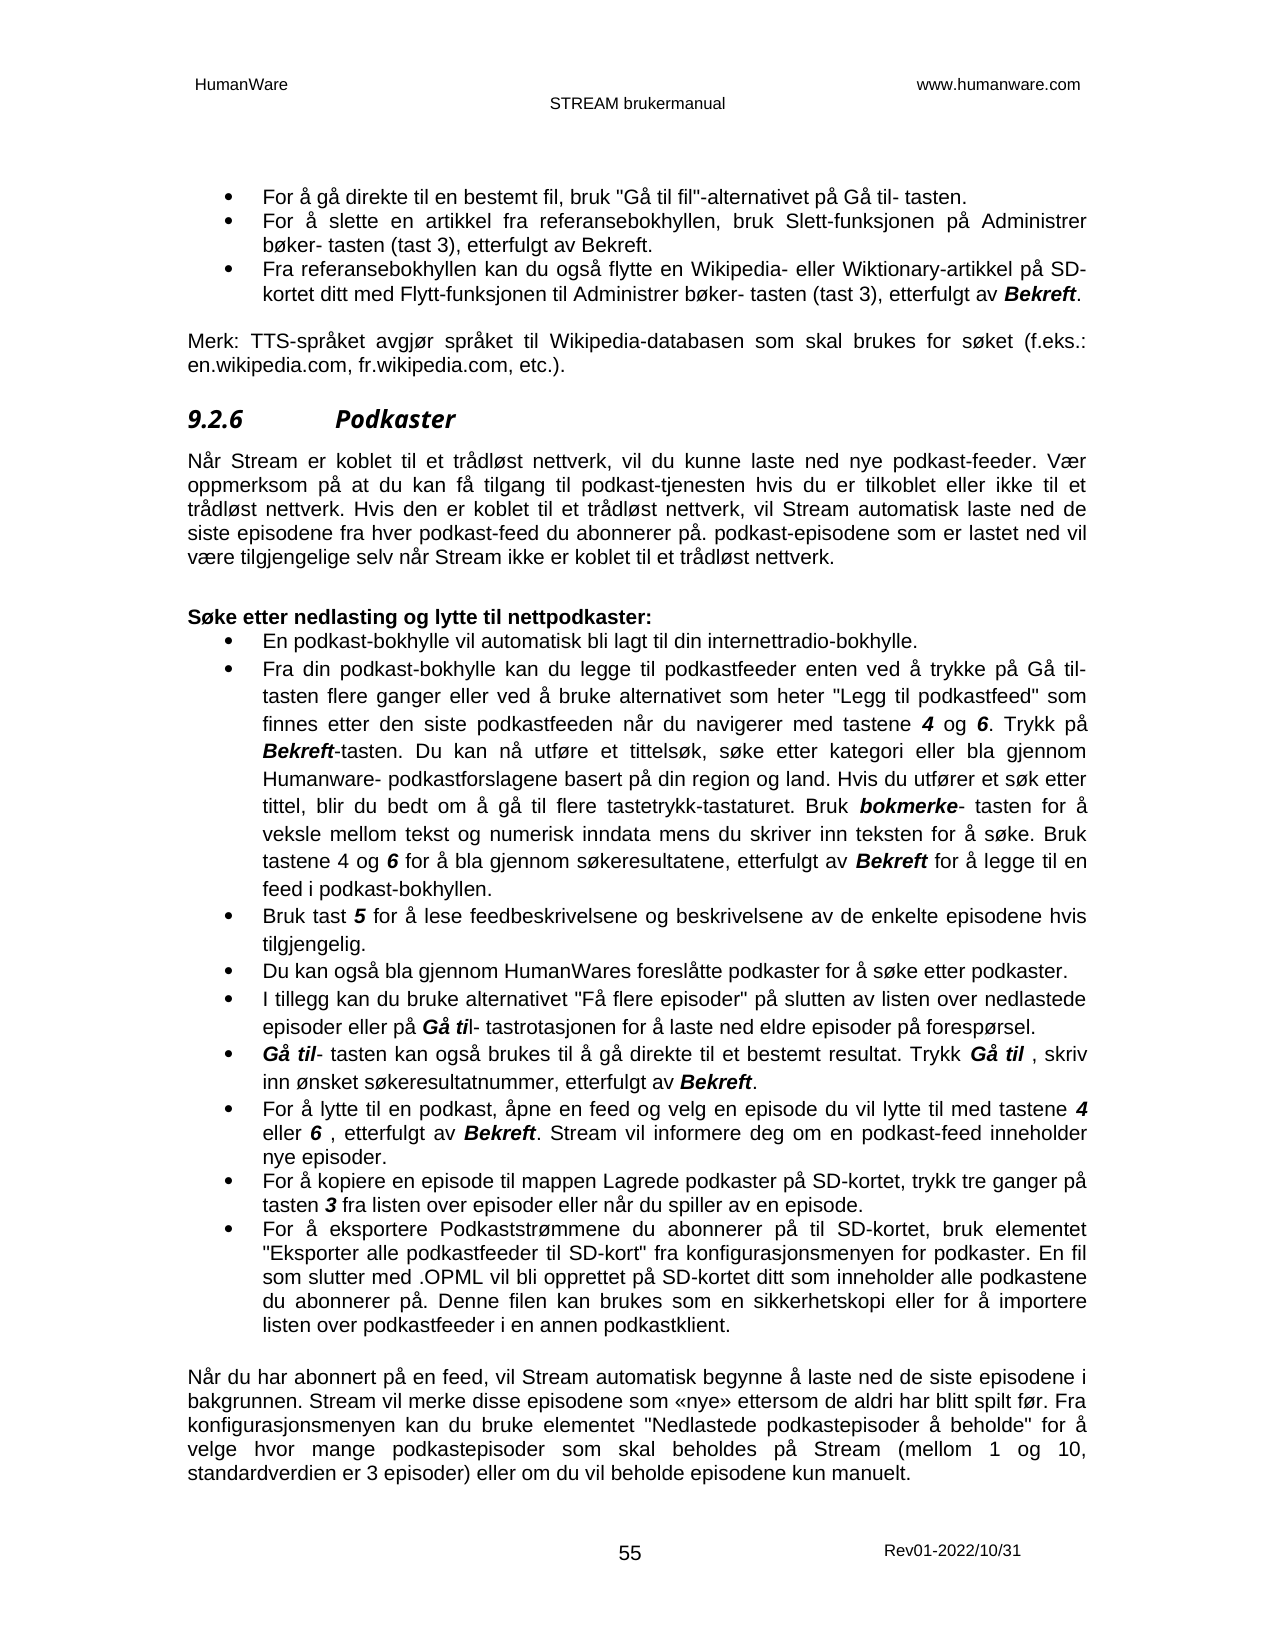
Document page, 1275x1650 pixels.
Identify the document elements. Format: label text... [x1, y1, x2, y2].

list For å slette en artikkel fra referansebokhyllen, bruk Slett-funksjonen på Administrer bøker- tasten (tast 3), etterfulgt av Bekreft. [225, 209, 1088, 257]
list Bruk tast 5 for å lese feedbeskrivelsene og beskrivelsene av de enkelte episodene hvis tilgjengelig. [225, 904, 1088, 956]
list For å kopiere en episode til mappen Lagrede podkaster på SD-kortet, trykk tre ganger på tasten 3 fra listen over episoder eller når du spiller av en episode. [225, 1169, 1088, 1217]
list Fra referansebokhyllen kan du også flytte en Wikipedia- eller Wiktionary-artikkel på SD-kortet ditt med Flytt-funksjonen til Administrer bøker- tasten (tast 3), etterfulgt av Bekreft. [225, 257, 1088, 305]
list For å gå direkte til en bestemt fil, bruk "Gå til fil"-alternativet på Gå til- tasten. [225, 185, 1088, 209]
text Når du har abonnert på en feed, vil Stream automatisk begynne å laste ned de siste episodene i bakgrunnen. Stream vil merke disse episodene som «nye» ettersom de aldri har blitt spilt før. Fra konfigurasjonsmenyen kan du bruke elementet "Nedlastede podkastepisoder å beholde" for å velge hvor mange podkastepisoder som skal beholdes på Stream (mellom 1 og 10, standardverdien er 3 episoder) eller om du vil beholde episodene kun manuelt. [187, 1364, 1088, 1484]
list Gå til- tasten kan også brukes til å gå direkte til et bestemt resultat. Trykk Gå til , skriv inn ønsket søkeresultatnummer, etterfulgt av Bekreft. [225, 1042, 1088, 1093]
list Du kan også bla gjennom HumanWares foreslåtte podkaster for å søke etter podkaster. [225, 959, 1088, 983]
text Når Stream er koblet til et trådløst nettverk, vil du kunne laste ned nye podkast-feeder. Vær oppmerksom på at du kan få tilgang til podkast-tjenesten hvis du er tilkoblet eller ikke til et trådløst nettverk. Hvis den er koblet til et trådløst nettverk, vil Stream automatisk laste ned de siste episodene fra hver podkast-feed du abonnerer på. podkast-episodene som er lastet ned vil være tilgjengelige selv når Stream ikke er koblet til et trådløst nettverk. [187, 449, 1088, 568]
list For å eksportere Podkaststrømmene du abonnerer på til SD-kortet, bruk elementet "Eksporter alle podkastfeeder til SD-kort" fra konfigurasjonsmenyen for podkaster. En fil som slutter med .OPML vil bli opprettet på SD-kortet ditt som inneholder alle podkastene du abonnerer på. Denne filen kan brukes som en sikkerhetskopi eller for å importere listen over podkastfeeder i en annen podkastklient. [225, 1217, 1088, 1337]
list I tillegg kan du bruke alternativet "Få flere episoder" på slutten av listen over nedlastede episoder eller på Gå til- tastrotasjonen for å laste ned eldre episoder på forespørsel. [225, 987, 1088, 1038]
text Søke etter nedlasting og lytte til nettpodkaster: [187, 605, 1088, 629]
list Fra din podkast-bokhylle kan du legge til podkastfeeder enten ved å trykke på Gå til- tasten flere ganger eller ved å bruke alternativet som heter "Legg til podkastfeed" som finnes etter den siste podkastfeeden når du navigerer med tastene 4 og 6. Trykk på Bekreft-tasten. Du kan nå utføre et tittelsøk, søke etter kategori eller bla gjennom Humanware- podkastforslagene basert på din region og land. Hvis du utfører et søk etter tittel, blir du bedt om å gå til flere tastetrykk-tastaturet. Bruk bokmerke- tasten for å veksle mellom tekst og numerisk inndata mens du skriver inn teksten for å søke. Bruk tastene 4 og 6 for å bla gjennom søkeresultatene, etterfulgt av Bekreft for å legge til en feed i podkast-bokhyllen. [225, 657, 1088, 901]
text Merk: TTS-språket avgjør språket til Wikipedia-databasen som skal brukes for søket (f.eks.: en.wikipedia.com, fr.wikipedia.com, etc.). [187, 329, 1088, 377]
list For å lytte til en podkast, åpne en feed og velg en episode du vil lytte til med tastene 4 eller 6 , etterfulgt av Bekreft. Stream vil informere deg om en podkast-feed inneholder nye episoder. [225, 1097, 1088, 1169]
subtitle Podkaster [187, 402, 1088, 436]
list En podkast-bokhylle vil automatisk bli lagt til din internettradio-bokhylle. [225, 629, 1088, 653]
